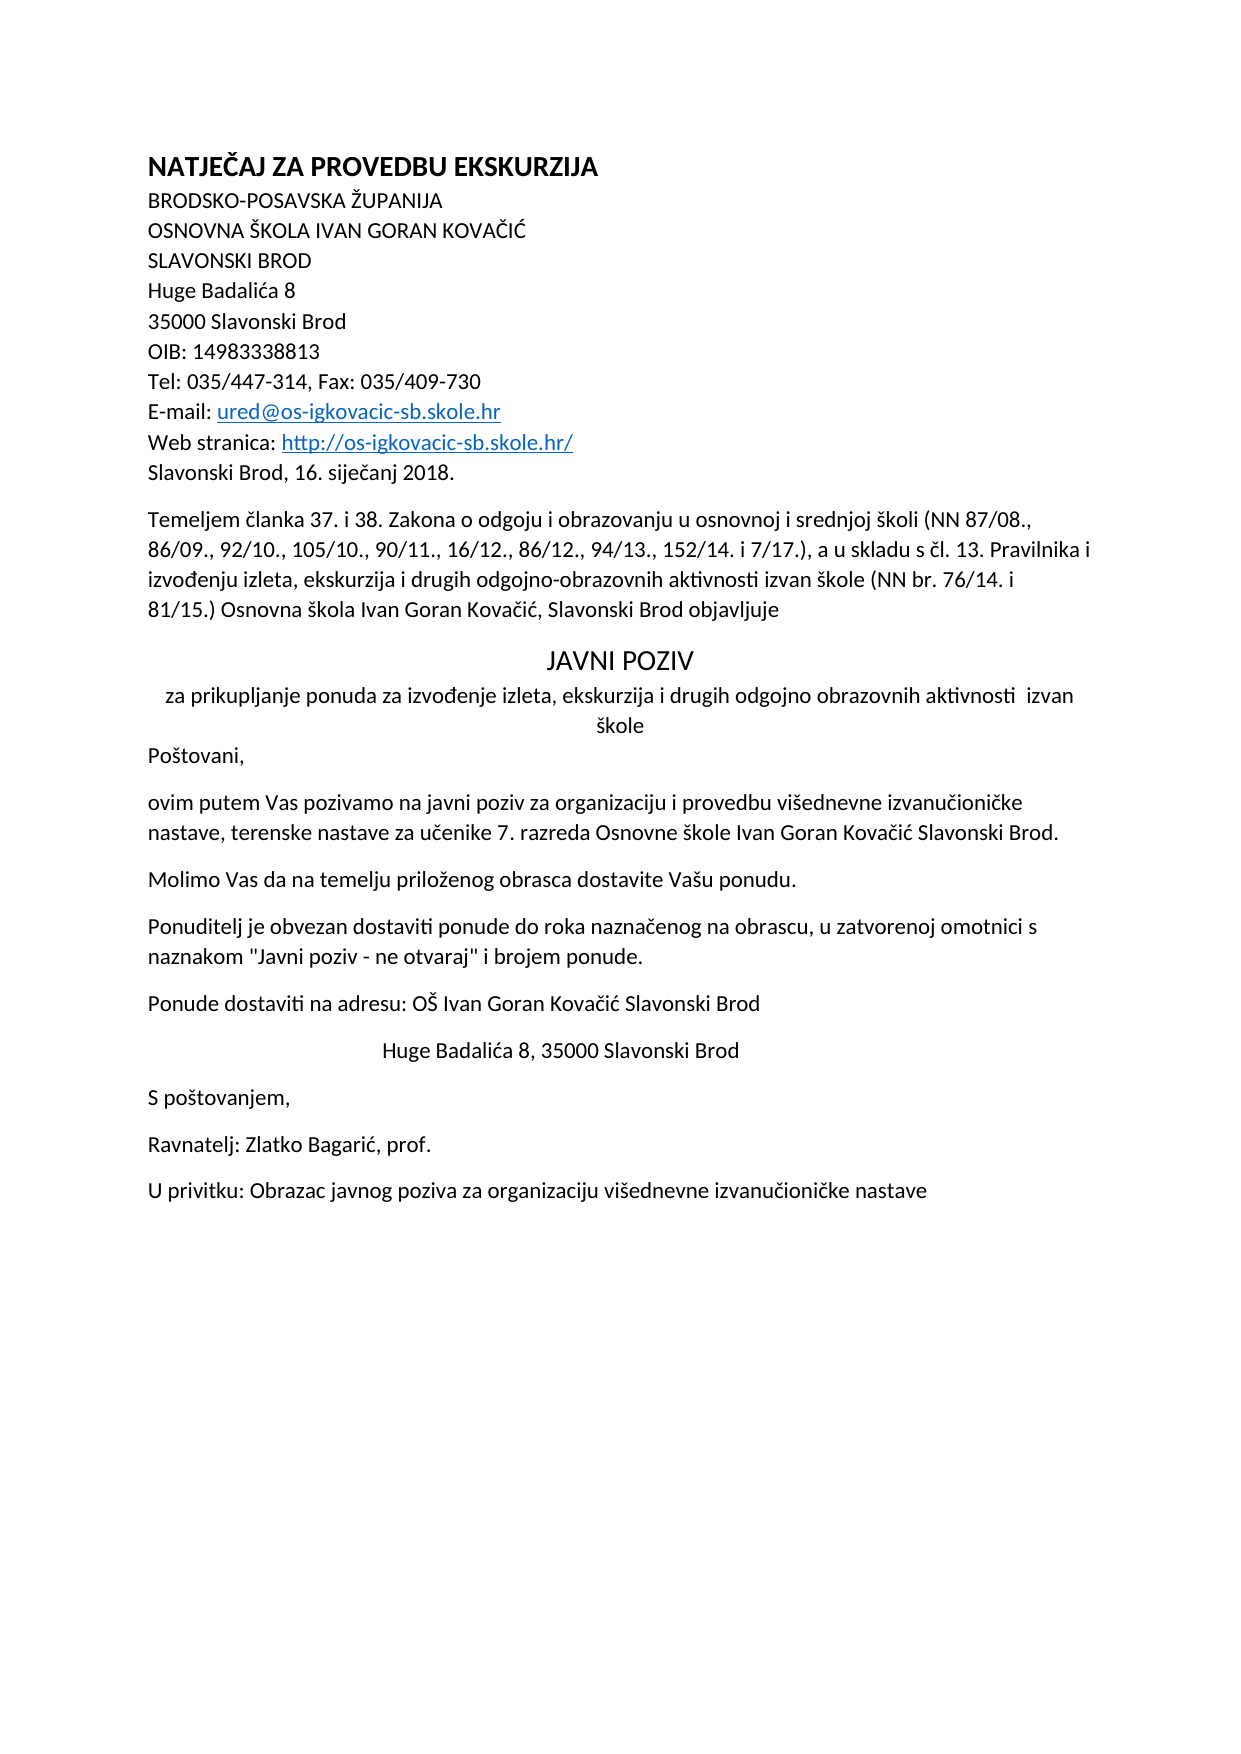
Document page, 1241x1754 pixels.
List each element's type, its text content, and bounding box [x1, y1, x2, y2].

text Ponude dostaviti na adresu: OŠ Ivan Goran Kovačić Slavonski Brod [148, 989, 1093, 1017]
text Huge Badalića 8 [148, 277, 1093, 305]
text NATJEČAJ ZA PROVEDBU EKSKURZIJA [148, 148, 1093, 183]
text Temeljem članka 37. i 38. Zakona o odgoju i obrazovanju u osnovnoj i srednjoj školi (NN 87/08., 86/09., 92/10., 105/10., 90/11., 16/12., 86/12., 94/13., 152/14. i 7/17.), a u skladu s čl. 13. Pravilnika i izvođenju izleta, ekskurzija i drugih odgojno-obrazovnih aktivnosti izvan škole (NN br. 76/14. i 81/15.) Osnovna škola Ivan Goran Kovačić, Slavonski Brod objavljuje [148, 505, 1093, 623]
text U privitku: Obrazac javnog poziva za organizaciju višednevne izvanučioničke nastave [148, 1177, 1093, 1204]
text Ponuditelj je obvezan dostaviti ponude do roka naznačenog na obrascu, u zatvorenoj omotnici s naznakom "Javni poziv - ne otvaraj" i brojem ponude. [148, 912, 1093, 970]
text Huge Badalića 8, 35000 Slavonski Brod [148, 1036, 1093, 1064]
text E-mail: ured@os-igkovacic-sb.skole.hr [148, 397, 1093, 426]
text ovim putem Vas pozivamo na javni poziv za organizaciju i provedbu višednevne izvanučioničke nastave, terenske nastave za učenike 7. razreda Osnovne škole Ivan Goran Kovačić Slavonski Brod. [148, 788, 1093, 846]
text OIB: 14983338813 [148, 337, 1093, 365]
text 35000 Slavonski Brod [148, 307, 1093, 335]
text Poštovani, [148, 741, 1093, 769]
text Molimo Vas da na temelju priloženog obrasca dostavite Vašu ponudu. [148, 865, 1093, 893]
text S poštovanjem, [148, 1083, 1093, 1111]
text BRODSKO-POSAVSKA ŽUPANIJA [148, 186, 1093, 214]
text za prikupljanje ponuda za izvođenje izleta, ekskurzija i drugih odgojno obrazovnih aktivnosti izvan škole [148, 681, 1093, 739]
text Ravnatelj: Zlatko Bagarić, prof. [148, 1130, 1093, 1158]
text OSNOVNA ŠKOLA IVAN GORAN KOVAČIĆ [148, 216, 1093, 244]
text JAVNI POZIV [148, 642, 1093, 678]
text SLAVONSKI BROD [148, 246, 1093, 274]
text Slavonski Brod, 16. siječanj 2018. [148, 458, 1093, 486]
text Web stranica: http://os-igkovacic-sb.skole.hr/ [148, 428, 1093, 456]
text Tel: 035/447-314, Fax: 035/409-730 [148, 367, 1093, 395]
